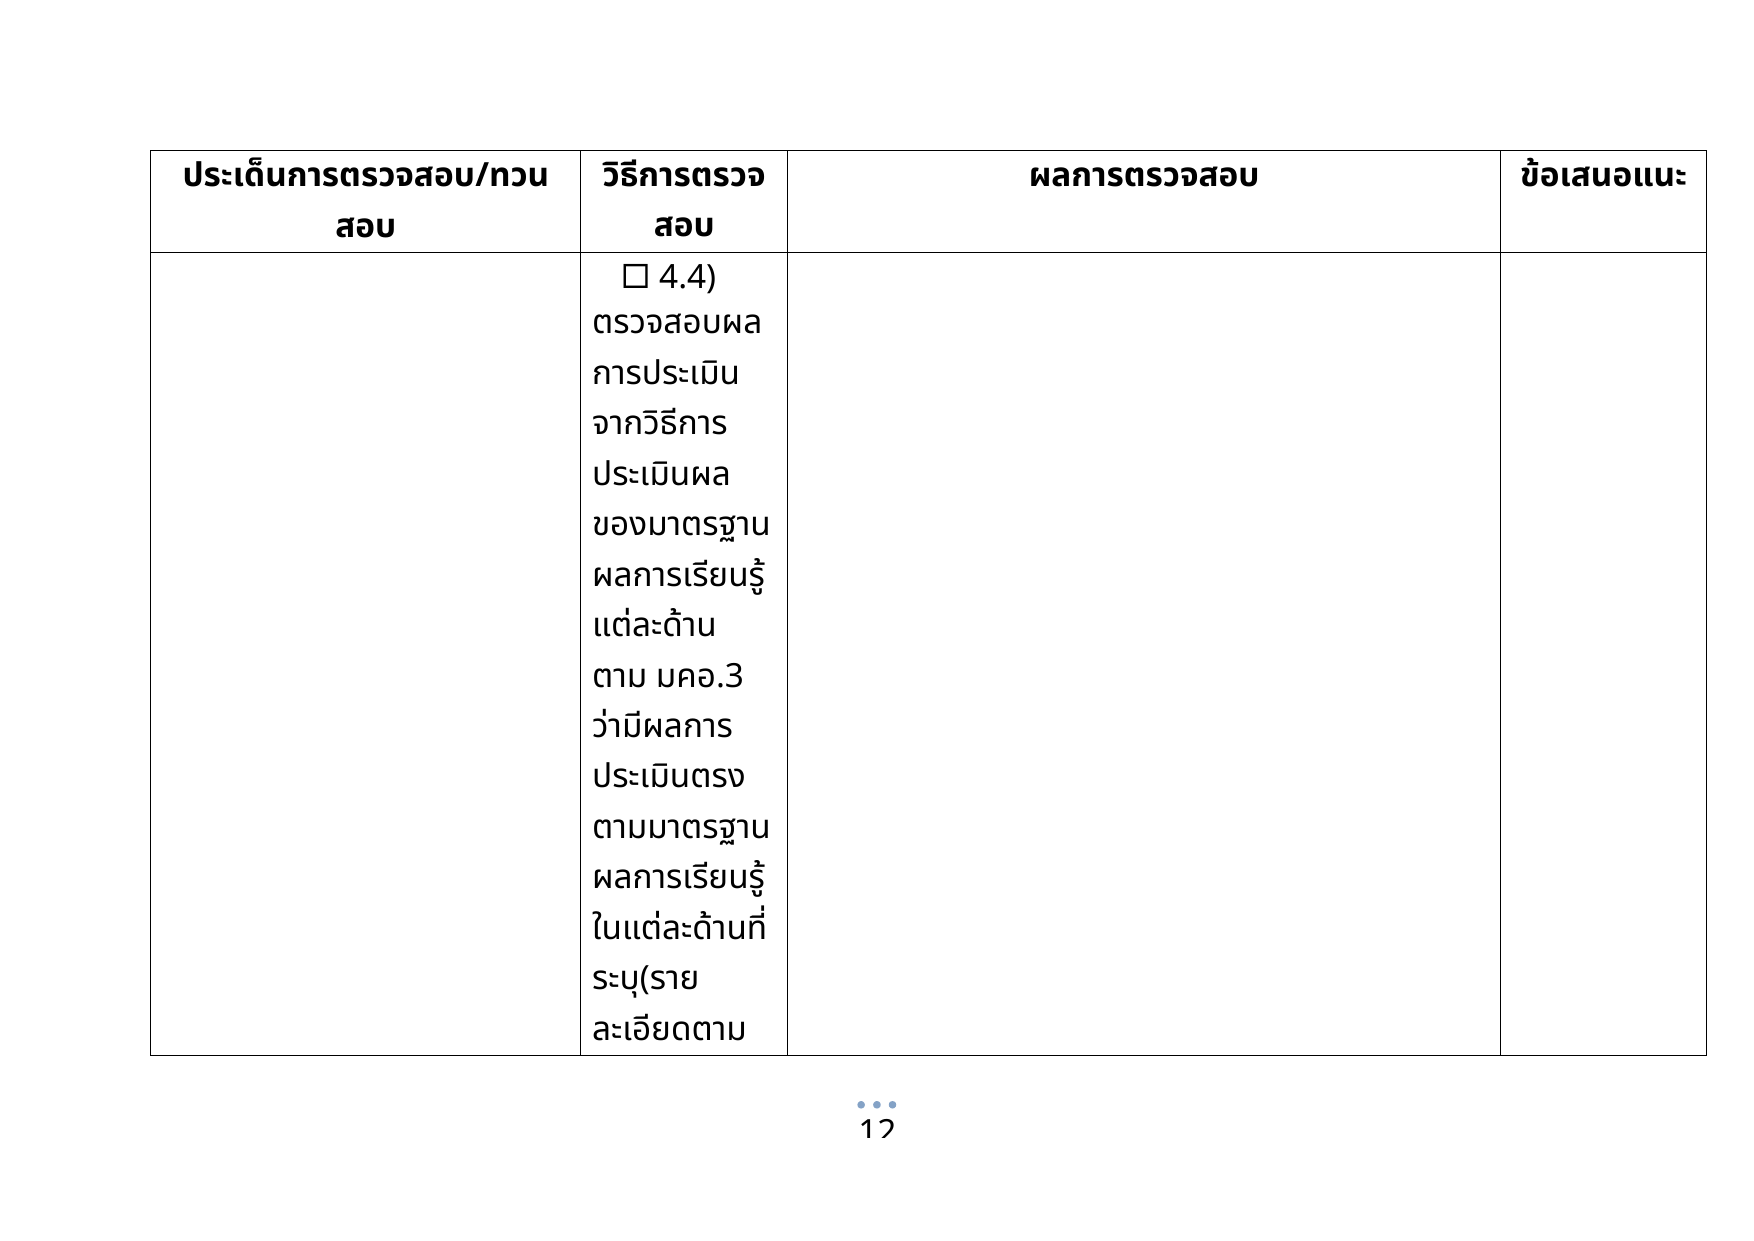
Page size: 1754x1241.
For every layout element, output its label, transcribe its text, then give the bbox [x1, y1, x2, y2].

table_cell [1501, 253, 1706, 1055]
table_header ผลการตรวจสอบ [788, 151, 1500, 252]
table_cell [151, 253, 580, 1055]
table_header วิธีการตรวจสอบ [581, 151, 787, 252]
table_cell [788, 253, 1500, 1055]
table_header ประเด็นการตรวจสอบ/ทวนสอบ [151, 151, 580, 252]
table_header ข้อเสนอแนะ [1501, 151, 1706, 252]
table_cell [581, 253, 787, 1055]
